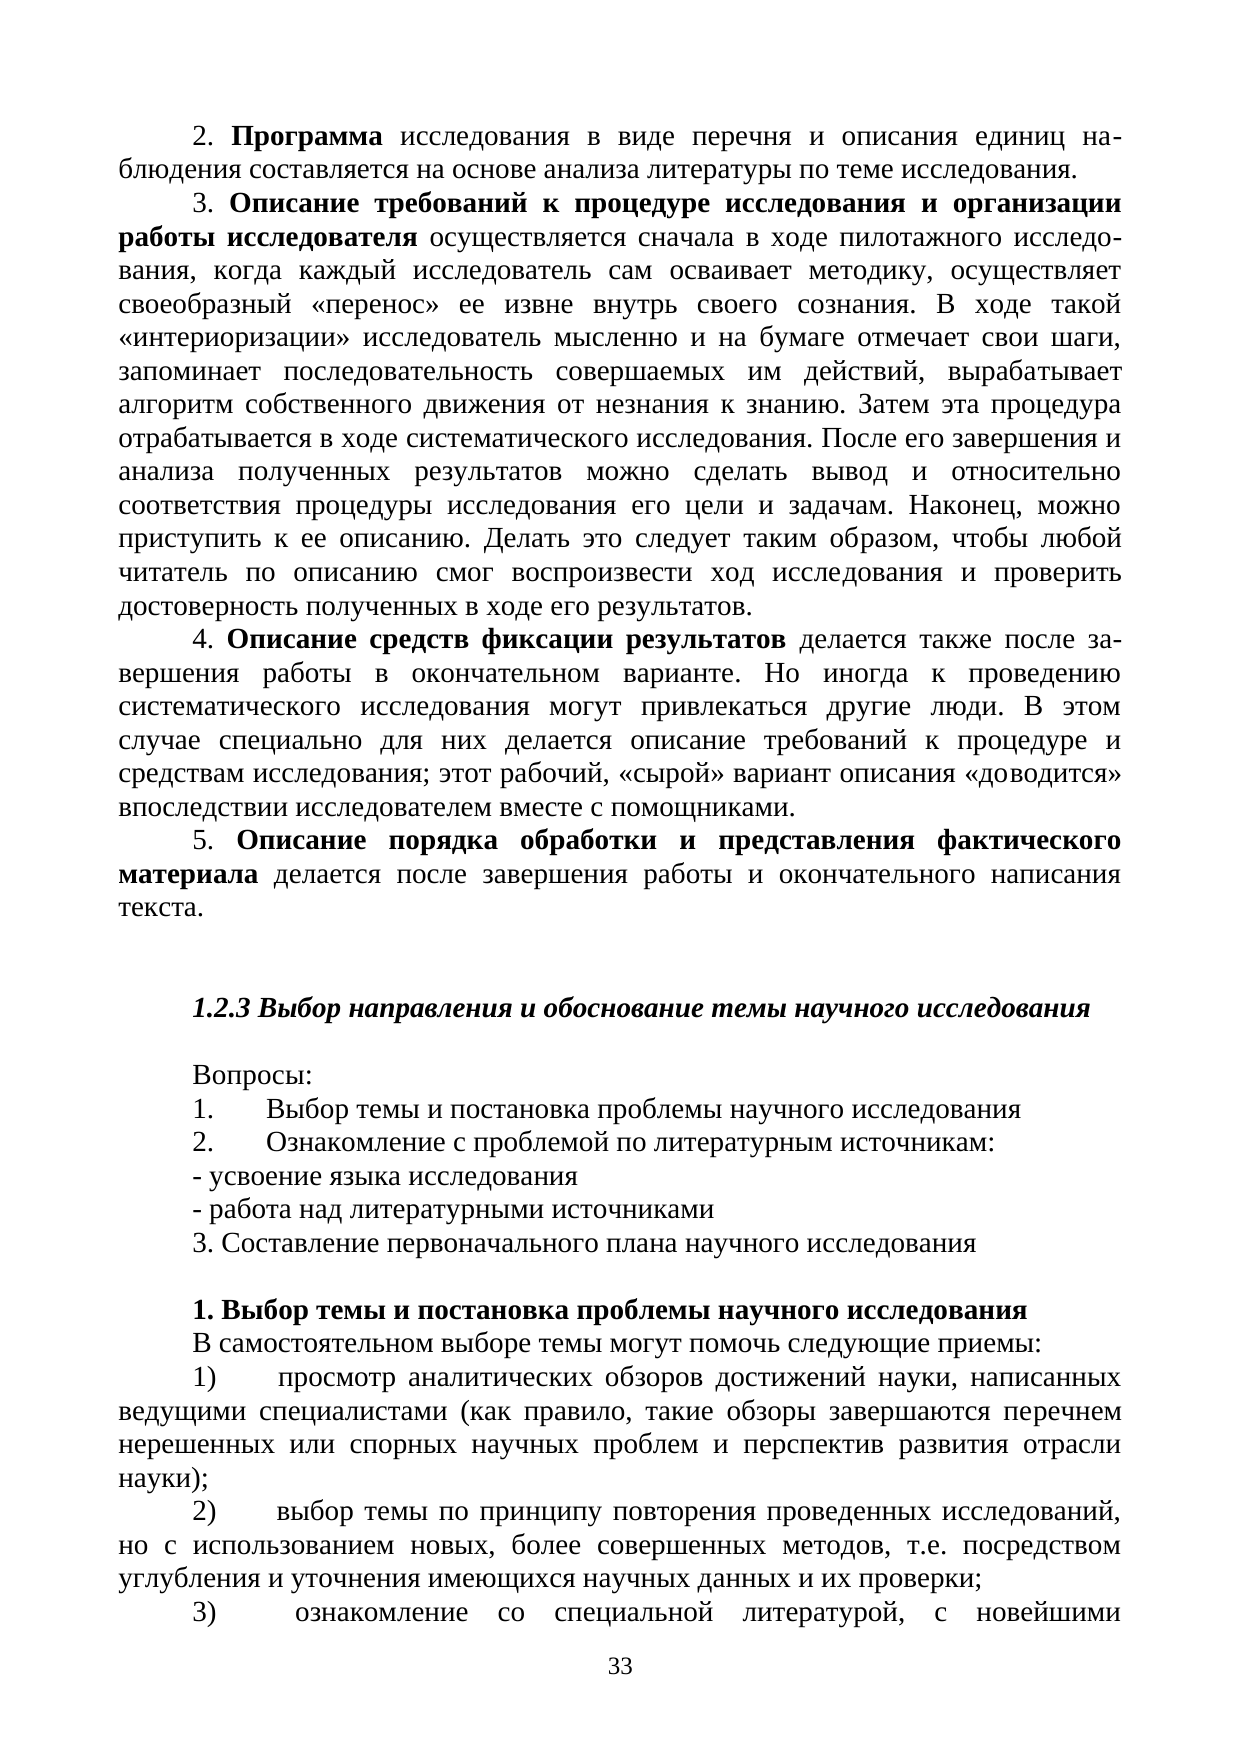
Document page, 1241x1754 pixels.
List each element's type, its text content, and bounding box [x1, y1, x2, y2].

text Вопросы: [118, 1057, 1122, 1091]
text 2. Программа исследования в виде перечня и описания единиц наблюдения составляется на основе анализа литературы по теме исследования. [118, 118, 1122, 185]
text 3. Составление первоначального плана научного исследования [118, 1225, 1122, 1258]
list Ознакомление с проблемой по литературным источникам: [118, 1124, 1122, 1158]
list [118, 1594, 1122, 1627]
text 4. Описание средств фиксации результатов делается также после завершения работы в окончательном варианте. Но иногда к проведению систематического исследования могут привлекаться другие люди. В этом случае специально для них делается описание требований к процедуре и средствам исследования; этот рабочий, «сырой» вариант описания «доводится» впоследствии исследователем вместе с помощниками. [118, 621, 1122, 822]
text 1.2.3 Выбор направления и обоснование темы научного исследования [118, 990, 1122, 1024]
text 5. Описание порядка обработки и представления фактического материала делается после завершения работы и окончательного написания текста. [118, 822, 1122, 923]
text - усвоение языка исследования [118, 1158, 1122, 1191]
text 1. Выбор темы и постановка проблемы научного исследования [118, 1292, 1122, 1326]
list Выбор темы и постановка проблемы научного исследования [118, 1091, 1122, 1124]
list просмотр аналитических обзоров достижений науки, написанных ведущими специалистами (как правило, такие обзоры завершаются перечнем нерешенных или спорных научных проблем и перспектив развития отрасли науки); [118, 1359, 1122, 1493]
text В самостоятельном выборе темы могут помочь следующие приемы: [118, 1326, 1122, 1359]
list выбор темы по принципу повторения проведенных исследований, но с использованием новых, более совершенных методов, т.е. посредством углубления и уточнения имеющихся научных данных и их проверки; [118, 1493, 1122, 1594]
text - работа над литературными источниками [118, 1191, 1122, 1225]
text 3. Описание требований к процедуре исследования и организации работы исследователя осуществляется сначала в ходе пилотажного исследования, когда каждый исследователь сам осваивает методику, осуществляет своеобразный «перенос» ее извне внутрь своего сознания. В ходе такой «интериоризации» исследователь мысленно и на бумаге отмечает свои шаги, запоминает последовательность совершаемых им действий, вырабатывает алгоритм собственного движения от незнания к знанию. Затем эта процедура отрабатывается в ходе систематического исследования. После его завершения и анализа полученных результатов можно сделать вывод и относительно соответствия процедуры исследования его цели и задачам. Наконец, можно приступить к ее описанию. Делать это следует таким образом, чтобы любой читатель по описанию смог воспроизвести ход исследования и проверить достоверность полученных в ходе его результатов. [118, 185, 1122, 621]
